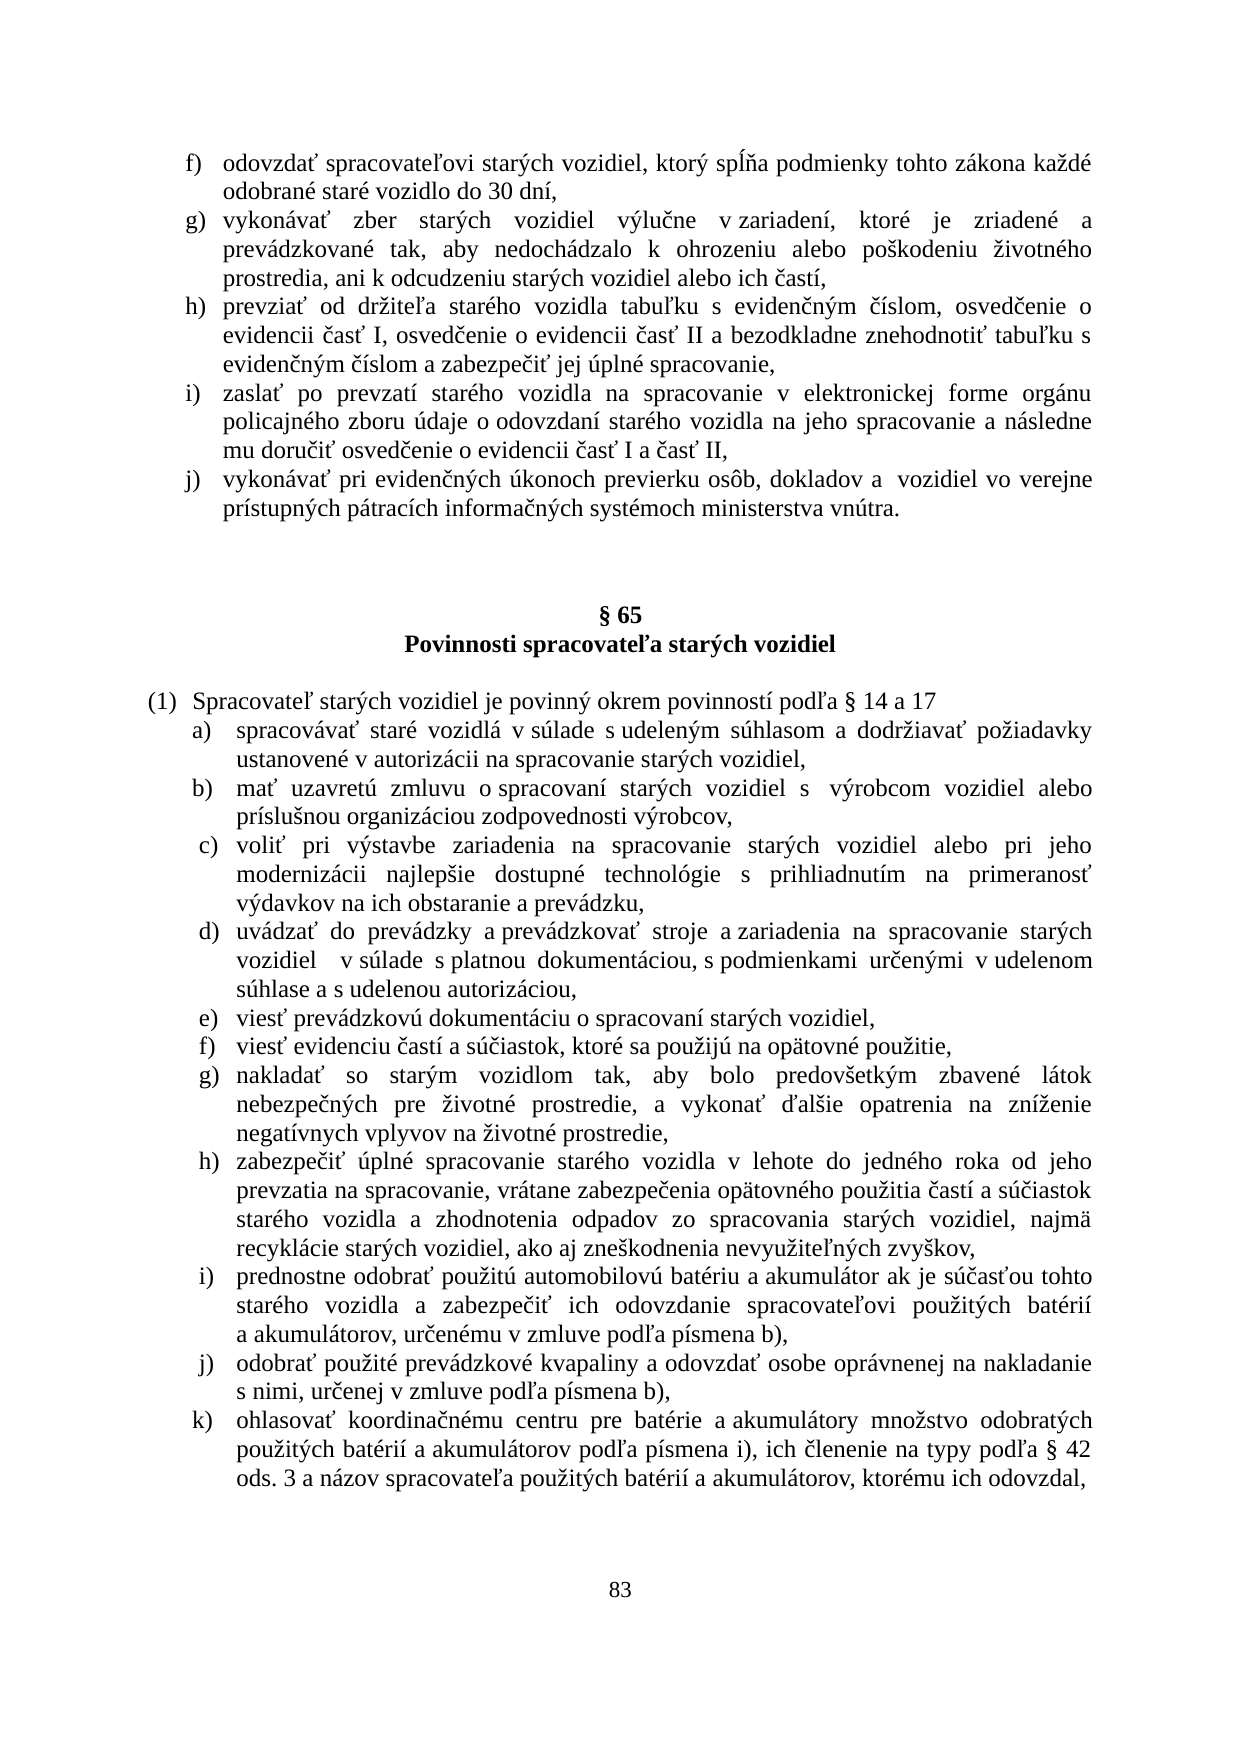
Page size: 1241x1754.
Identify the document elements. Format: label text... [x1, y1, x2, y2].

list zabezpečiť úplné spracovanie starého vozidla v lehote do jedného roka od jeho prevzatia na spracovanie, vrátane zabezpečenia opätovného použitia častí a súčiastok starého vozidla a zhodnotenia odpadov zo spracovania starých vozidiel, najmä recyklácie starých vozidiel, ako aj zneškodnenia nevyužiteľných zvyškov, [199, 1146, 1093, 1261]
list odovzdať spracovateľovi starých vozidiel, ktorý spĺňa podmienky tohto zákona každé odobrané staré vozidlo do 30 dní, [185, 148, 1093, 205]
list mať uzavretú zmluvu o spracovaní starých vozidiel s výrobcom vozidiel alebo príslušnou organizáciou zodpovednosti výrobcov, [192, 773, 1093, 830]
list Spracovateľ starých vozidiel je povinný okrem povinností podľa § 14 a 17 [148, 686, 1093, 715]
list viesť prevádzkovú dokumentáciu o spracovaní starých vozidiel, [199, 1003, 1093, 1031]
list zaslať po prevzatí starého vozidla na spracovanie v elektronickej forme orgánu policajného zboru údaje o odovzdaní starého vozidla na jeho spracovanie a následne mu doručiť osvedčenie o evidencii časť I a časť II, [185, 378, 1093, 464]
list vykonávať pri evidenčných úkonoch previerku osôb, dokladov a vozidiel vo verejne prístupných pátracích informačných systémoch ministerstva vnútra. [185, 464, 1093, 521]
list odobrať použité prevádzkové kvapaliny a odovzdať osobe oprávnenej na nakladanie s nimi, určenej v zmluve podľa písmena b), [199, 1348, 1093, 1405]
list voliť pri výstavbe zariadenia na spracovanie starých vozidiel alebo pri jeho modernizácii najlepšie dostupné technológie s prihliadnutím na primeranosť výdavkov na ich obstaranie a prevádzku, [199, 830, 1093, 916]
list uvádzať do prevádzky a prevádzkovať stroje a zariadenia na spracovanie starých vozidiel v súlade s platnou dokumentáciou, s podmienkami určenými v udelenom súhlase a s udelenou autorizáciou, [199, 916, 1093, 1003]
list prednostne odobrať použitú automobilovú batériu a akumulátor ak je súčasťou tohto starého vozidla a zabezpečiť ich odovzdanie spracovateľovi použitých batérií a akumulátorov, určenému v zmluve podľa písmena b), [199, 1261, 1093, 1348]
text § 65 [148, 600, 1093, 629]
list vykonávať zber starých vozidiel výlučne v zariadení, ktoré je zriadené a prevádzkované tak, aby nedochádzalo k ohrozeniu alebo poškodeniu životného prostredia, ani k odcudzeniu starých vozidiel alebo ich častí, [185, 205, 1093, 291]
list ohlasovať koordinačnému centru pre batérie a akumulátory množstvo odobratých použitých batérií a akumulátorov podľa písmena i), ich členenie na typy podľa § 42 ods. 3 a názov spracovateľa použitých batérií a akumulátorov, ktorému ich odovzdal, [192, 1405, 1093, 1491]
text Povinnosti spracovateľa starých vozidiel [148, 629, 1093, 658]
list prevziať od držiteľa starého vozidla tabuľku s evidenčným číslom, osvedčenie o evidencii časť I, osvedčenie o evidencii časť II a bezodkladne znehodnotiť tabuľku s evidenčným číslom a zabezpečiť jej úplné spracovanie, [185, 291, 1093, 378]
list nakladať so starým vozidlom tak, aby bolo predovšetkým zbavené látok nebezpečných pre životné prostredie, a vykonať ďalšie opatrenia na zníženie negatívnych vplyvov na životné prostredie, [199, 1060, 1093, 1146]
list viesť evidenciu častí a súčiastok, ktoré sa použijú na opätovné použitie, [199, 1031, 1093, 1060]
list spracovávať staré vozidlá v súlade s udeleným súhlasom a dodržiavať požiadavky ustanovené v autorizácii na spracovanie starých vozidiel, [192, 715, 1093, 773]
